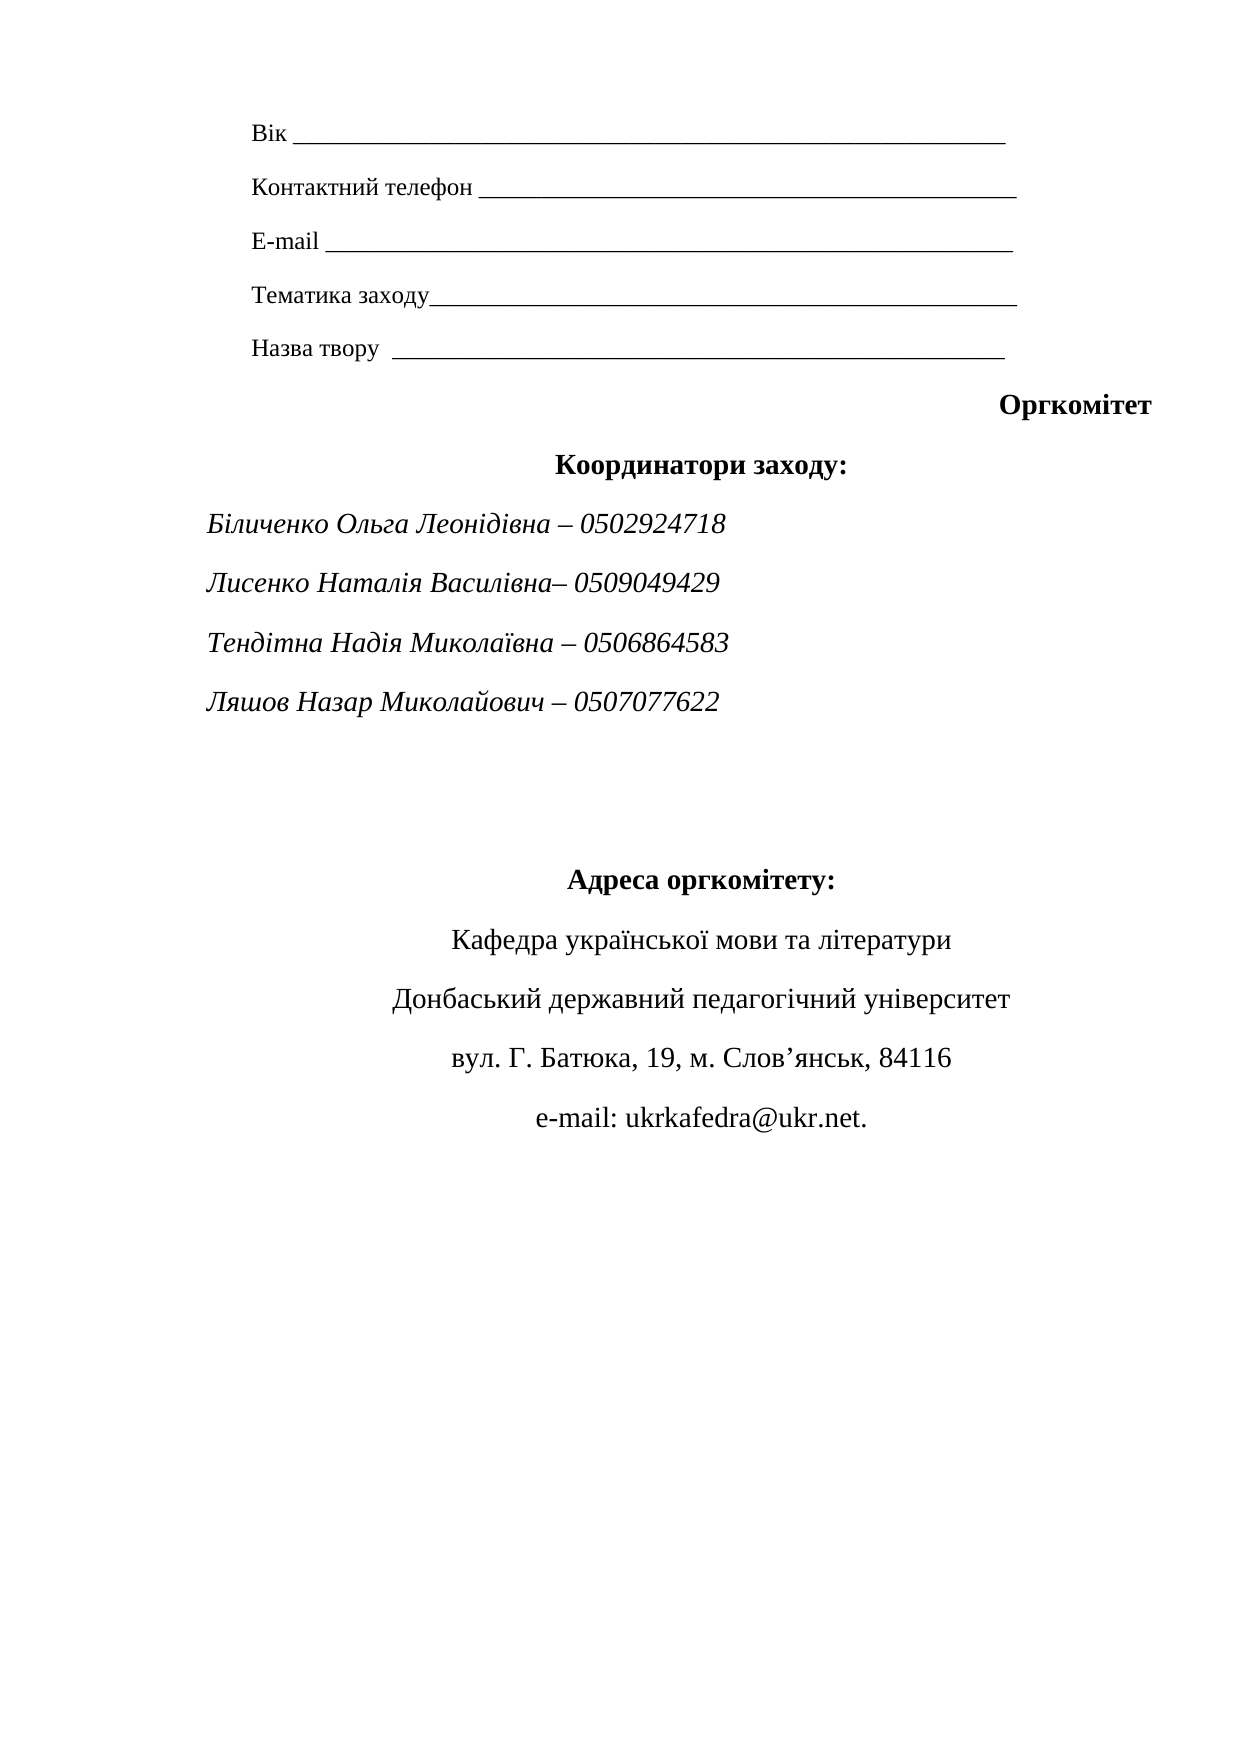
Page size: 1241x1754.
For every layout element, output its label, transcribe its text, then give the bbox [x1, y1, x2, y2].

text e-mail: ukrkafedra@ukr.net. [177, 1100, 1152, 1133]
text Назва твору _________________________________________________ [177, 333, 1152, 362]
text Вік _________________________________________________________ [177, 118, 1152, 147]
text Біличенко Ольга Леонідівна – 0502924718 [177, 506, 1152, 540]
text вул. Г. Батюка, 19, м. Слов’янськ, 84116 [177, 1041, 1152, 1074]
text Адреса оргкомітету: [177, 862, 1152, 896]
text Тематика заходу_______________________________________________ [177, 280, 1152, 308]
text Координатори заходу: [177, 447, 1152, 480]
text Ляшов Назар Миколайович – 0507077622 [177, 684, 1152, 718]
text Контактний телефон ___________________________________________ [177, 172, 1152, 201]
text Оргкомітет [177, 387, 1152, 421]
text Тендітна Надія Миколаївна – 0506864583 [177, 625, 1152, 658]
text E-mail _______________________________________________________ [177, 226, 1152, 254]
text Донбаський державний педагогічний університет [177, 981, 1152, 1015]
text Кафедра української мови та літератури [177, 922, 1152, 955]
text Лисенко Наталія Василівна– 0509049429 [177, 566, 1152, 599]
